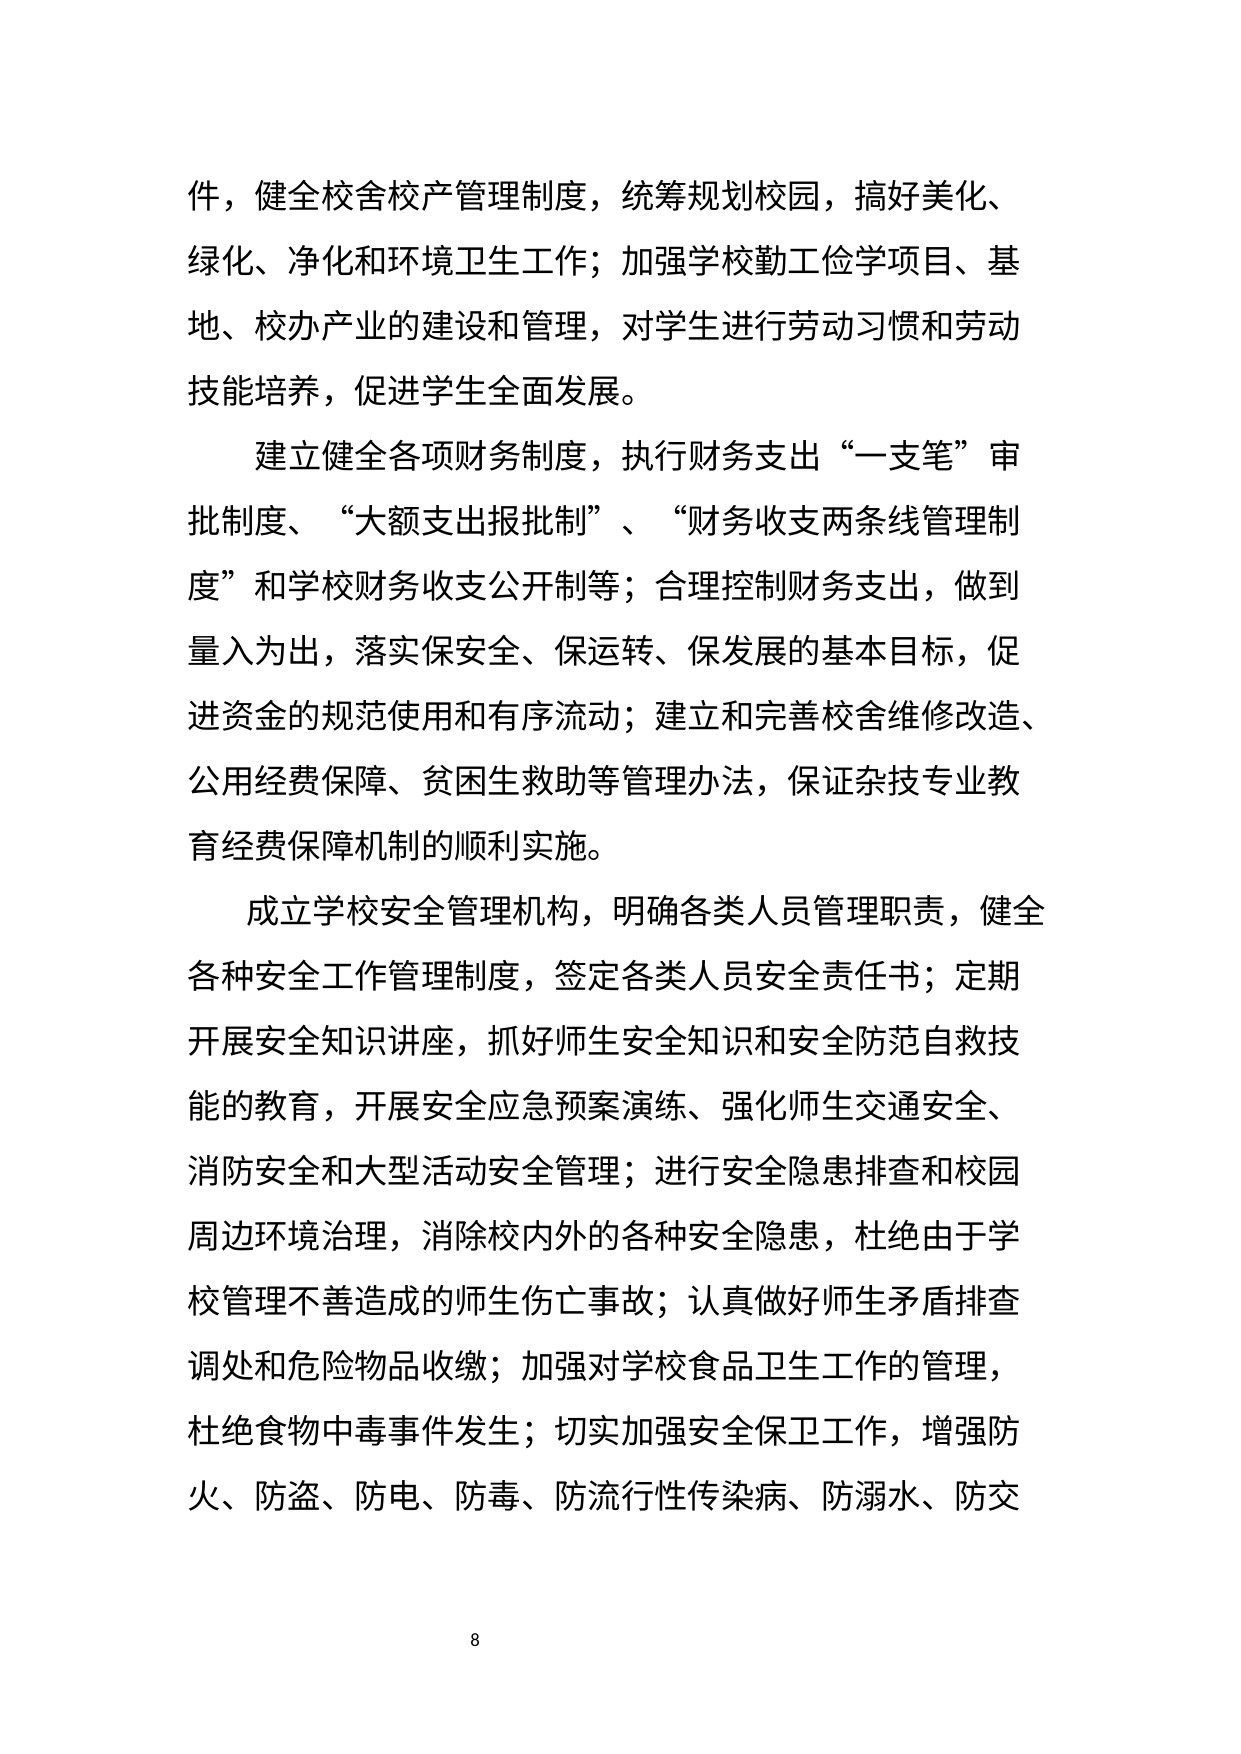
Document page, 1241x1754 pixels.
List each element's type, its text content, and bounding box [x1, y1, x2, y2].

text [187, 162, 1053, 422]
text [187, 877, 1053, 1527]
text 建立健全各项财务制度，执行财务支出“一支笔”审批制度、“大额支出报批制”、“财务收支两条线管理制度”和学校财务收支公开制等；合理控制财务支出，做到量入为出，落实保安全、保运转、保发展的基本目标，促进资金的规范使用和有序流动；建立和完善校舍维修改造、公用经费保障、贫困生救助等管理办法，保证杂技专业教育经费保障机制的顺利实施。 [187, 422, 1053, 877]
